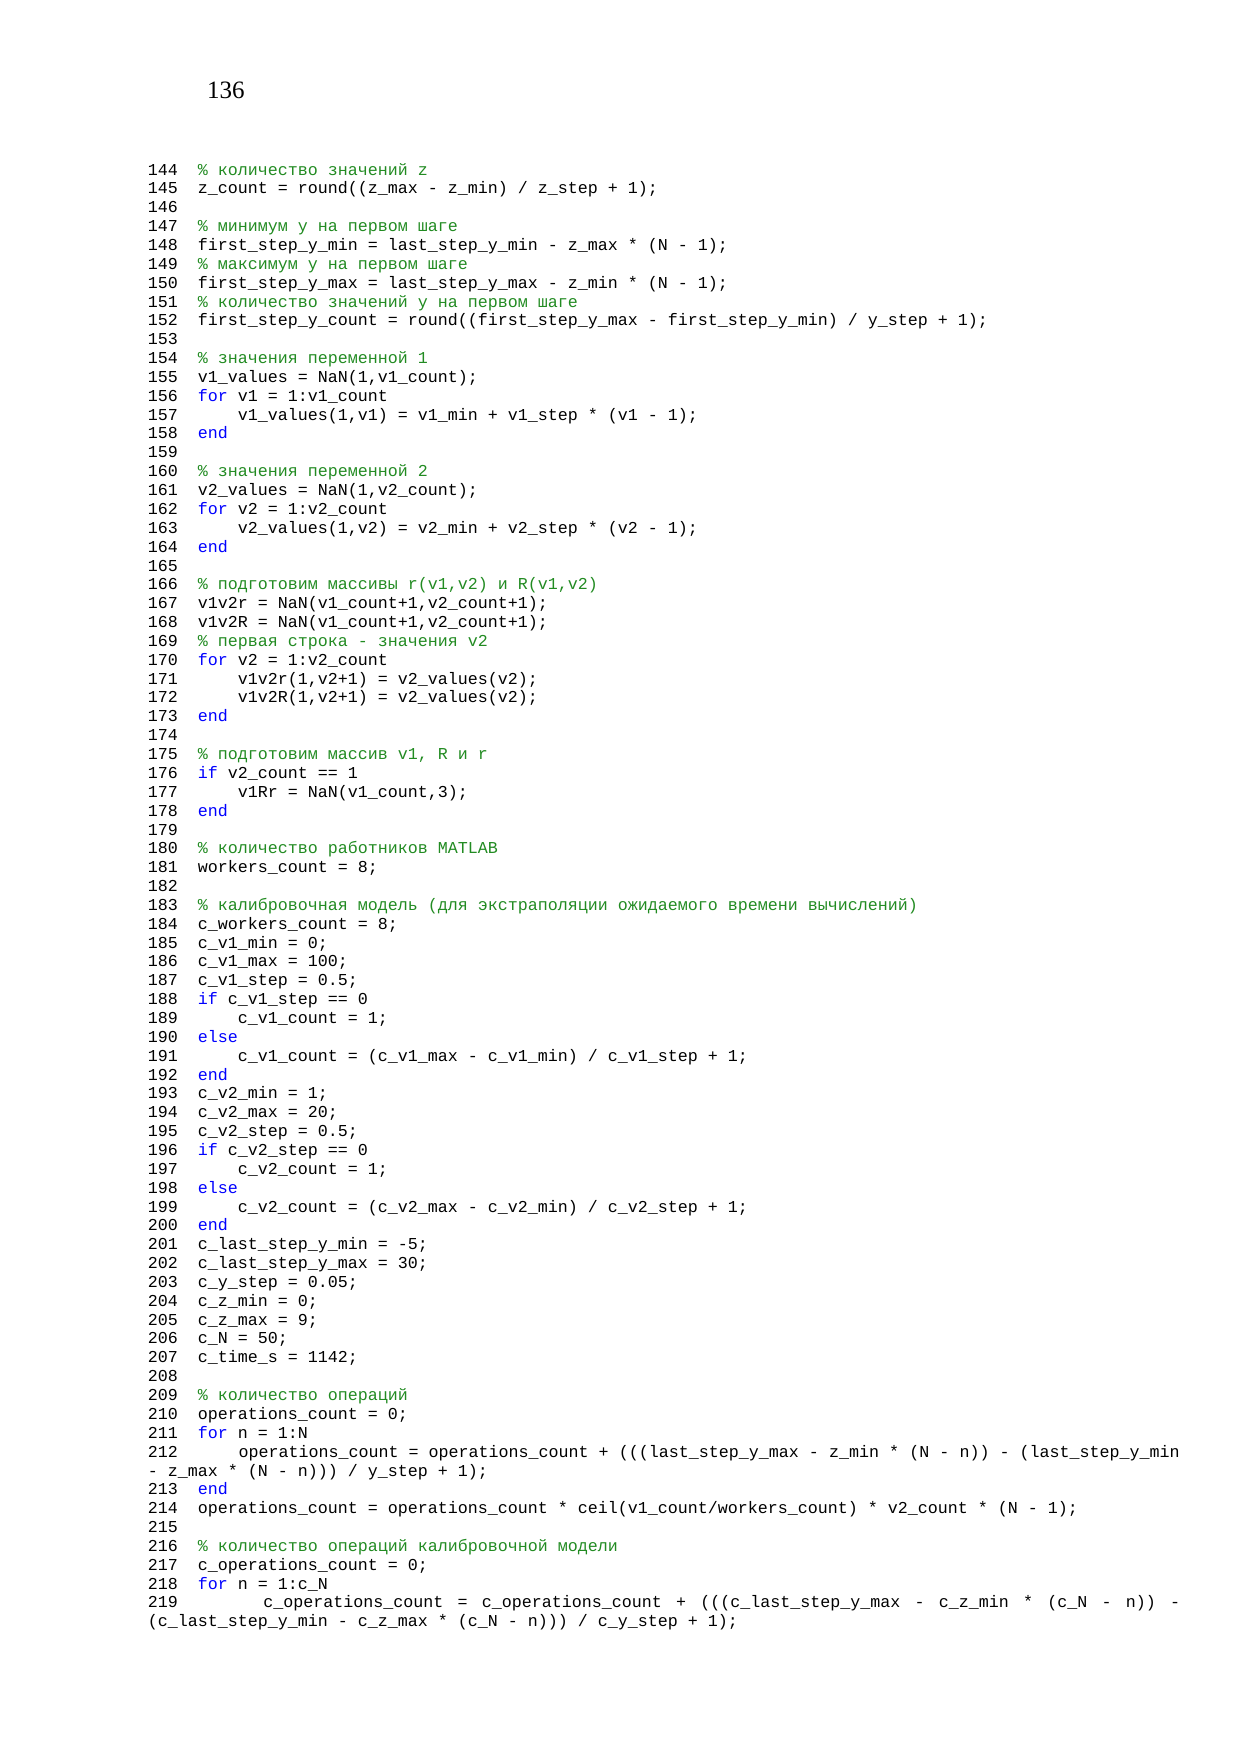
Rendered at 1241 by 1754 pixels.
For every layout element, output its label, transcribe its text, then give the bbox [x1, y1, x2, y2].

text 160 % значения переменной 2 [148, 463, 1181, 482]
text 189 c_v1_count = 1; [148, 1009, 1181, 1028]
text 163 v2_values(1,v2) = v2_min + v2_step * (v2 - 1); [148, 519, 1181, 538]
text 179 [148, 821, 1181, 840]
text 150 first_step_y_max = last_step_y_max - z_min * (N - 1); [148, 274, 1181, 293]
text 193 c_v2_min = 1; [148, 1085, 1181, 1104]
text 200 end [148, 1217, 1181, 1236]
text 151 % количество значений y на первом шаге [148, 293, 1181, 312]
text 205 c_z_max = 9; [148, 1311, 1181, 1330]
text 191 c_v1_count = (c_v1_max - c_v1_min) / c_v1_step + 1; [148, 1047, 1181, 1066]
text 201 c_last_step_y_min = -5; [148, 1236, 1181, 1255]
text 218 for n = 1:c_N [148, 1575, 1181, 1594]
text 164 end [148, 538, 1181, 557]
text 172 v1v2R(1,v2+1) = v2_values(v2); [148, 689, 1181, 708]
text 169 % первая строка - значения v2 [148, 632, 1181, 651]
text 148 first_step_y_min = last_step_y_min - z_max * (N - 1); [148, 237, 1181, 255]
text 146 [148, 199, 1181, 218]
text 204 c_z_min = 0; [148, 1292, 1181, 1311]
text 167 v1v2r = NaN(v1_count+1,v2_count+1); [148, 595, 1181, 614]
text 207 c_time_s = 1142; [148, 1349, 1181, 1368]
text 161 v2_values = NaN(1,v2_count); [148, 482, 1181, 501]
text 176 if v2_count == 1 [148, 764, 1181, 783]
text 210 operations_count = 0; [148, 1406, 1181, 1424]
text 153 [148, 331, 1181, 350]
text 194 c_v2_max = 20; [148, 1104, 1181, 1123]
text 202 c_last_step_y_max = 30; [148, 1255, 1181, 1273]
text 184 c_workers_count = 8; [148, 915, 1181, 934]
text 144 % количество значений z [148, 161, 1181, 180]
text 199 c_v2_count = (c_v2_max - c_v2_min) / c_v2_step + 1; [148, 1198, 1181, 1217]
text 195 c_v2_step = 0.5; [148, 1123, 1181, 1142]
text 152 first_step_y_count = round((first_step_y_max - first_step_y_min) / y_step + 1); [148, 312, 1181, 331]
text 186 c_v1_max = 100; [148, 953, 1181, 972]
text 182 [148, 878, 1181, 896]
text 175 % подготовим массив v1, R и r [148, 746, 1181, 764]
text 168 v1v2R = NaN(v1_count+1,v2_count+1); [148, 614, 1181, 632]
text 149 % максимум y на первом шаге [148, 255, 1181, 274]
text 185 c_v1_min = 0; [148, 934, 1181, 953]
text 170 for v2 = 1:v2_count [148, 651, 1181, 670]
text 147 % минимум y на первом шаге [148, 218, 1181, 237]
text 158 end [148, 425, 1181, 444]
text 183 % калибровочная модель (для экстраполяции ожидаемого времени вычислений) [148, 896, 1181, 915]
text 211 for n = 1:N [148, 1424, 1181, 1443]
text 181 workers_count = 8; [148, 859, 1181, 878]
text 173 end [148, 708, 1181, 727]
text 192 end [148, 1066, 1181, 1085]
text 198 else [148, 1179, 1181, 1198]
text 206 c_N = 50; [148, 1330, 1181, 1349]
text 157 v1_values(1,v1) = v1_min + v1_step * (v1 - 1); [148, 406, 1181, 425]
text 145 z_count = round((z_max - z_min) / z_step + 1); [148, 180, 1181, 199]
text 162 for v2 = 1:v2_count [148, 501, 1181, 519]
text 190 else [148, 1028, 1181, 1047]
text 214 operations_count = operations_count * ceil(v1_count/workers_count) * v2_count * (N - 1); [148, 1500, 1181, 1519]
text 171 v1v2r(1,v2+1) = v2_values(v2); [148, 670, 1181, 689]
text 197 c_v2_count = 1; [148, 1160, 1181, 1179]
text 208 [148, 1368, 1181, 1387]
text 219 c_operations_count = c_operations_count + (((c_last_step_y_max - c_z_min * (c_N - n)) - (c_last_step_y_min - c_z_max * (c_N - n))) / c_y_step + 1); [148, 1594, 1181, 1632]
text 165 [148, 557, 1181, 576]
text 178 end [148, 802, 1181, 821]
text 154 % значения переменной 1 [148, 350, 1181, 368]
text 159 [148, 444, 1181, 463]
text 213 end [148, 1481, 1181, 1500]
text 215 [148, 1519, 1181, 1537]
text 212 operations_count = operations_count + (((last_step_y_max - z_min * (N - n)) - (last_step_y_min - z_max * (N - n))) / y_step + 1); [148, 1443, 1181, 1481]
text 209 % количество операций [148, 1387, 1181, 1406]
text 187 c_v1_step = 0.5; [148, 972, 1181, 991]
text 196 if c_v2_step == 0 [148, 1142, 1181, 1160]
text 166 % подготовим массивы r(v1,v2) и R(v1,v2) [148, 576, 1181, 595]
text 155 v1_values = NaN(1,v1_count); [148, 368, 1181, 387]
text 203 c_y_step = 0.05; [148, 1273, 1181, 1292]
text 188 if c_v1_step == 0 [148, 991, 1181, 1009]
text 177 v1Rr = NaN(v1_count,3); [148, 783, 1181, 802]
text 217 c_operations_count = 0; [148, 1556, 1181, 1575]
text 216 % количество операций калибровочной модели [148, 1537, 1181, 1556]
text 174 [148, 727, 1181, 746]
text 156 for v1 = 1:v1_count [148, 387, 1181, 406]
text 180 % количество работников MATLAB [148, 840, 1181, 859]
